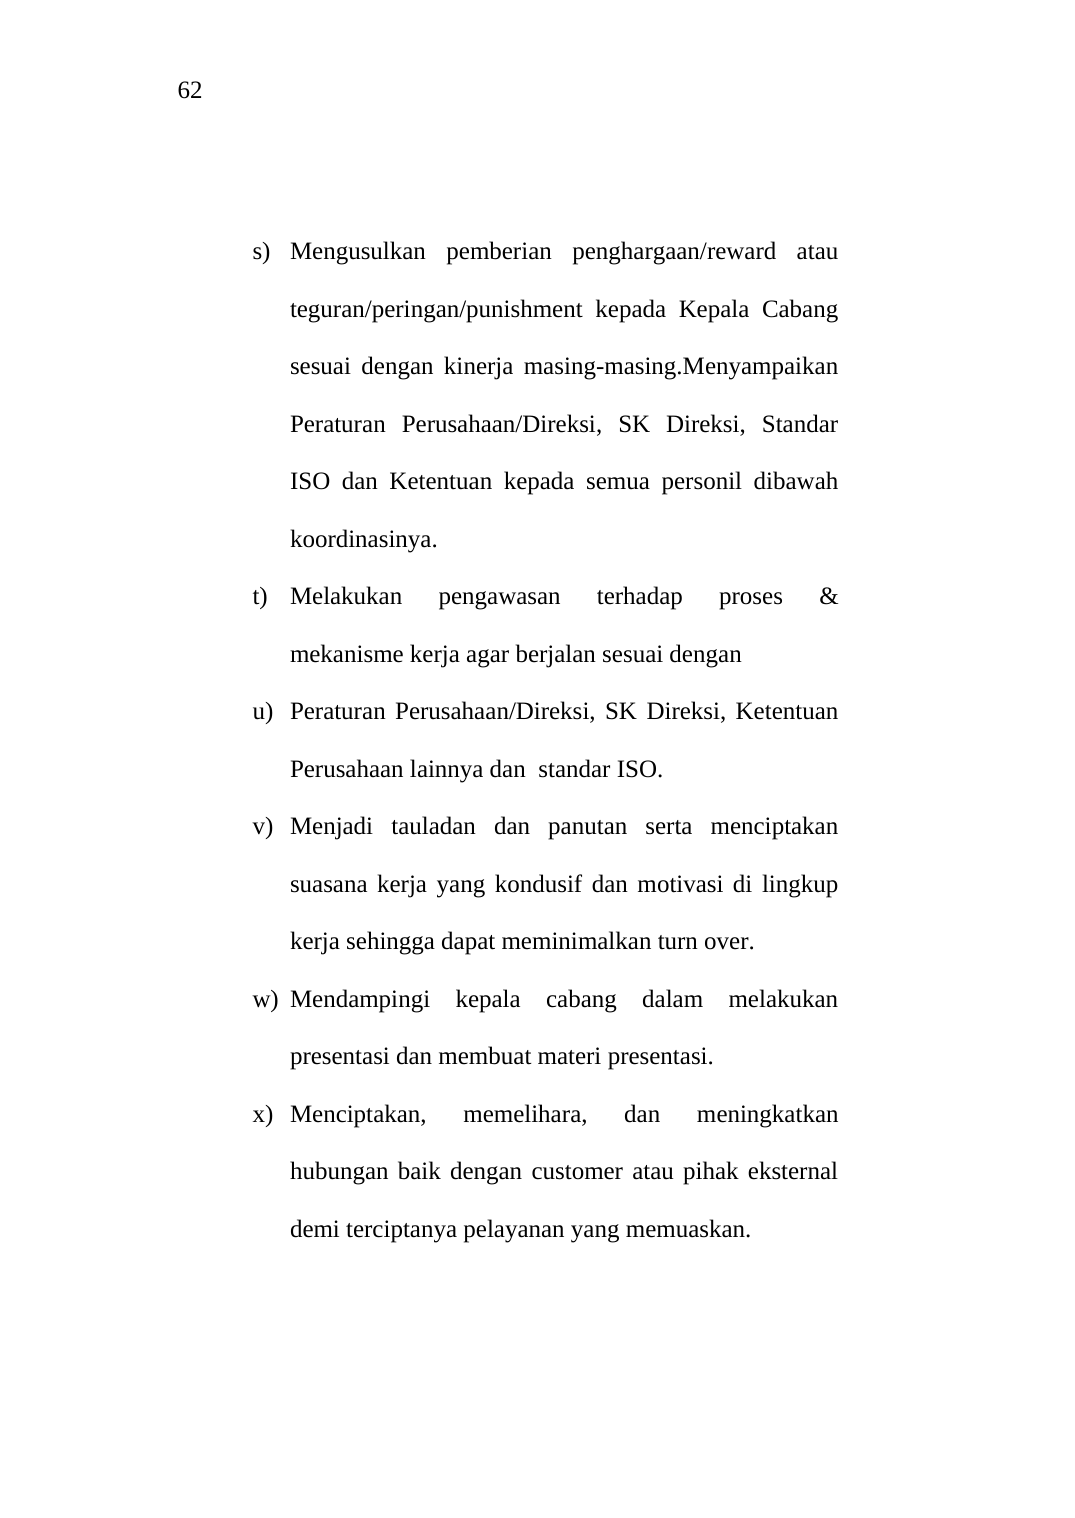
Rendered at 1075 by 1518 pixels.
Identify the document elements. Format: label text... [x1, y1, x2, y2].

list Mendampingi kepala cabang dalam melakukan presentasi dan membuat materi presentasi. [252, 984, 838, 1070]
list Peraturan Perusahaan/Direksi, SK Direksi, Ketentuan Perusahaan lainnya dan standar ISO. [252, 696, 838, 782]
list Melakukan pengawasan terhadap proses & mekanisme kerja agar berjalan sesuai dengan [252, 581, 838, 667]
list Menciptakan, memelihara, dan meningkatkan hubungan baik dengan customer atau pihak eksternal demi terciptanya pelayanan yang memuaskan. [252, 1099, 838, 1242]
list Mengusulkan pemberian penghargaan/reward atau teguran/peringan/punishment kepada Kepala Cabang sesuai dengan kinerja masing-masing.Menyampaikan Peraturan Perusahaan/Direksi, SK Direksi, Standar ISO dan Ketentuan kepada semua personil dibawah koordinasinya. [252, 236, 838, 552]
list Menjadi tauladan dan panutan serta menciptakan suasana kerja yang kondusif dan motivasi di lingkup kerja sehingga dapat meminimalkan turn over. [252, 811, 838, 955]
